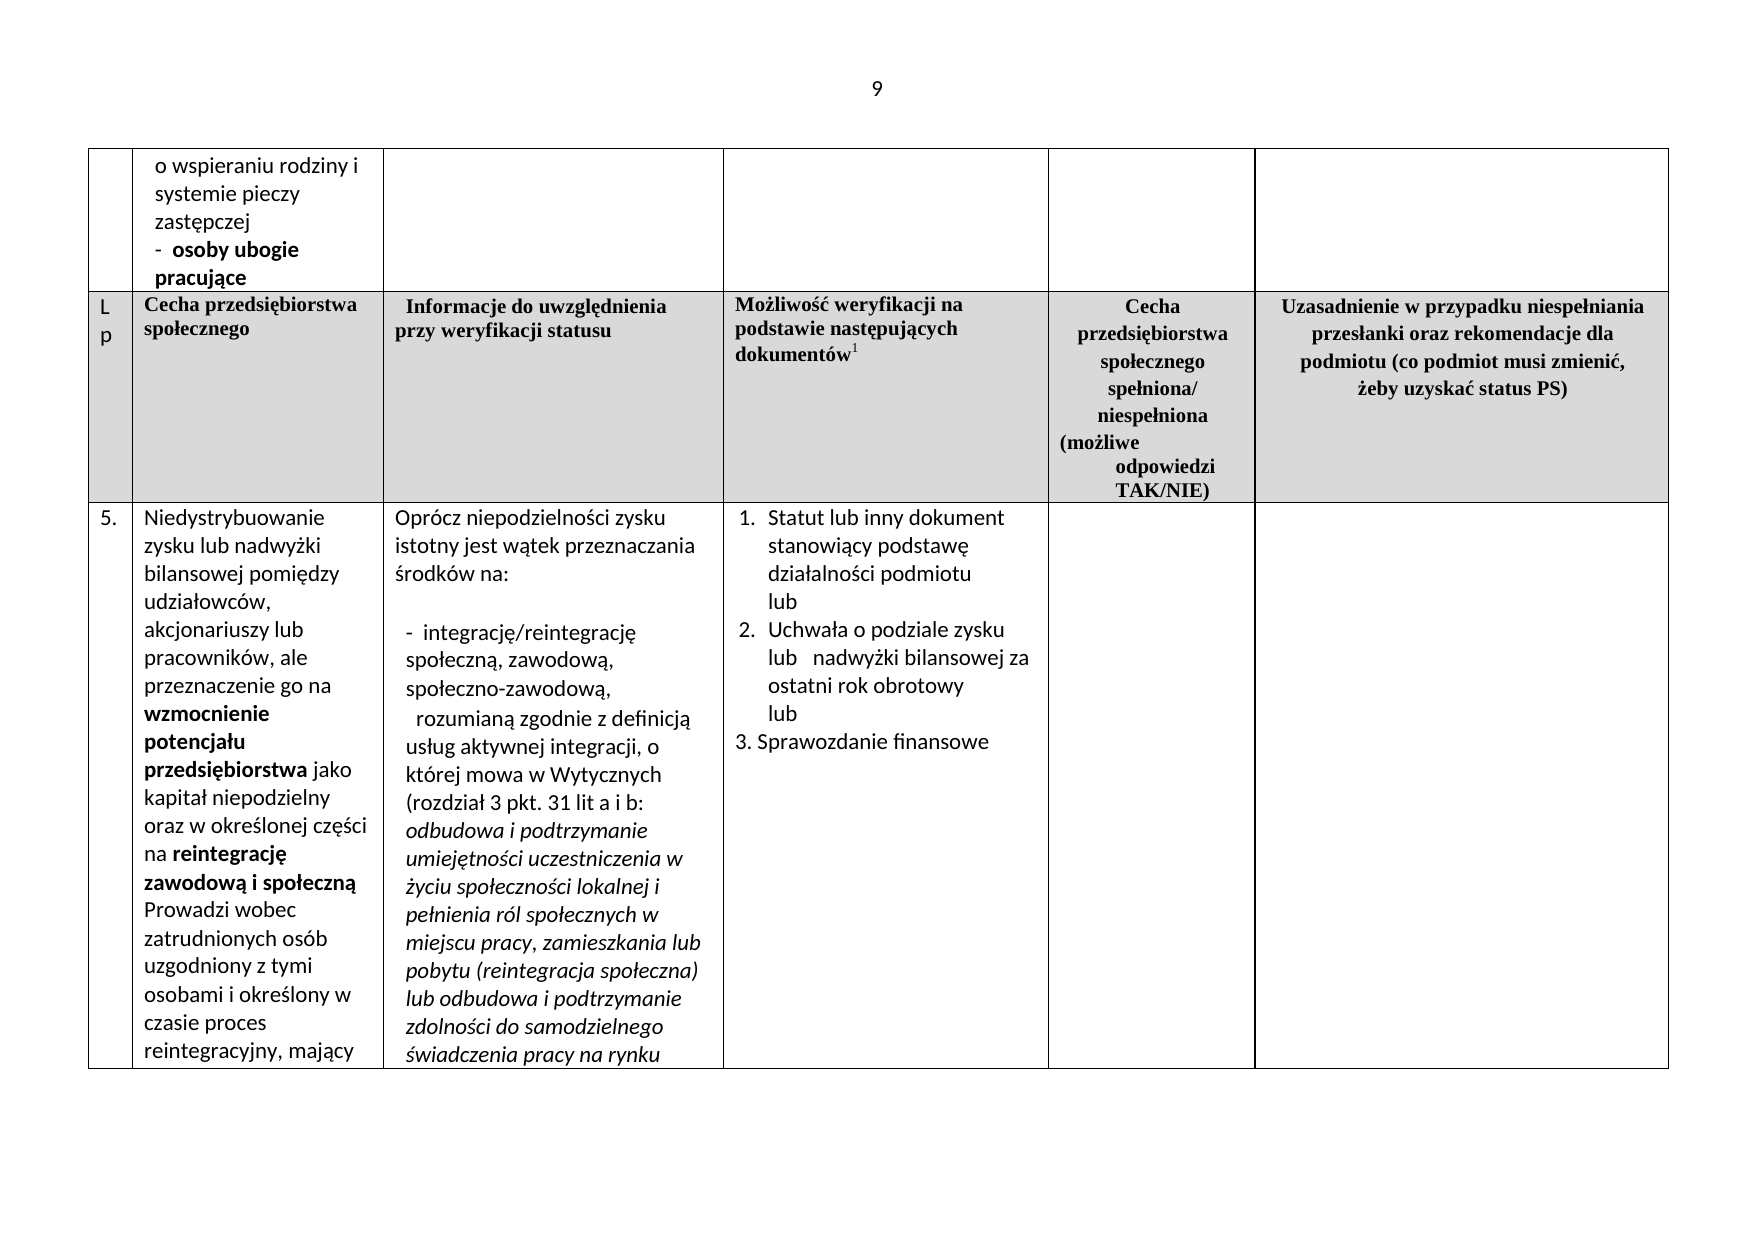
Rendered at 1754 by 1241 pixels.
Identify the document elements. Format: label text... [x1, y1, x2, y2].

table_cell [384, 503, 723, 1068]
table_cell [1256, 503, 1668, 1068]
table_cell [724, 503, 1048, 1068]
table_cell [133, 149, 383, 291]
table_cell [89, 149, 132, 291]
table_cell [384, 149, 723, 291]
table_cell Uzasadnienie w przypadku niespełniania przesłanki oraz rekomendacje dla podmiotu (co podmiot musi zmienić, żeby uzyskać status PS) [1256, 292, 1668, 502]
table_cell [1049, 503, 1254, 1068]
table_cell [133, 503, 383, 1068]
table_cell Informacje do uwzględnienia przy weryfikacji statusu [384, 292, 723, 502]
table_cell [1049, 149, 1254, 291]
table_cell Cecha przedsiębiorstwa społecznego spełniona/ niespełniona (możliwe odpowiedzi TAK/NIE) [1049, 292, 1254, 502]
table_cell Możliwość weryfikacji na podstawie następujących dokumentów1 [724, 292, 1048, 502]
table_cell 5. [89, 503, 132, 1068]
table_cell Lp [89, 292, 132, 502]
table_cell [724, 149, 1048, 291]
table_cell [1256, 149, 1668, 291]
table_cell Cecha przedsiębiorstwa społecznego [133, 292, 383, 502]
